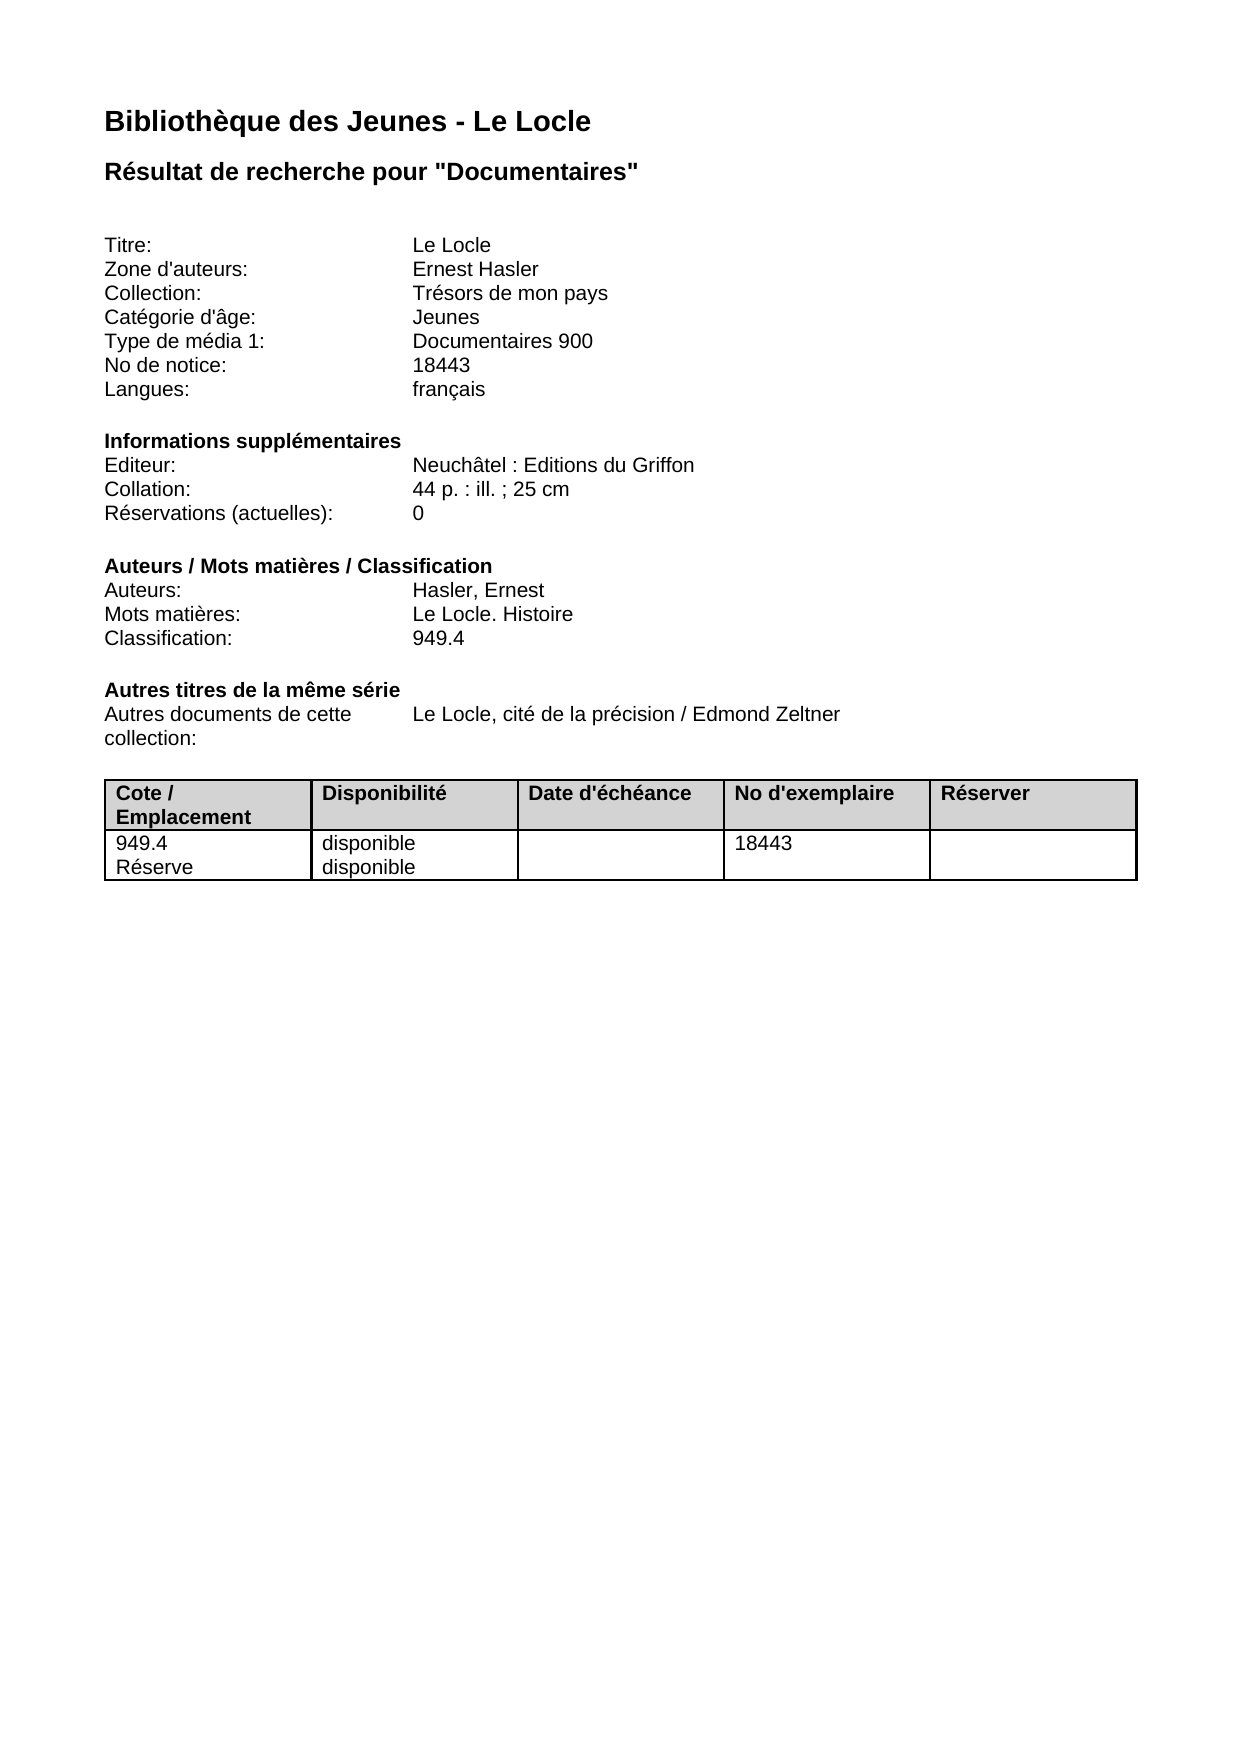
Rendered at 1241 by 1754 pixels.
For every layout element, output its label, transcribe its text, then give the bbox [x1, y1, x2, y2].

table_cell français [413, 376, 1133, 400]
table_cell Autres documents de cette collection: [104, 702, 412, 750]
table_cell disponible disponible [313, 831, 517, 879]
table_header Disponibilité [313, 781, 517, 829]
table_header Titre: [104, 233, 412, 257]
table_cell Zone d'auteurs: [104, 257, 412, 281]
table_cell [519, 831, 723, 879]
table_cell Trésors de mon pays [413, 281, 1133, 304]
table_cell Editeur: [104, 453, 412, 477]
table_cell No de notice: [104, 353, 412, 376]
table_cell [931, 831, 1135, 879]
table_cell 18443 [413, 353, 1133, 376]
table_header Cote / Emplacement [106, 781, 310, 829]
table_cell 0 [413, 501, 1133, 525]
table_cell 949.4 [413, 626, 1133, 649]
table_header Réserver [931, 781, 1135, 829]
table_header Date d'échéance [519, 781, 723, 829]
table_cell Documentaires 900 [413, 329, 1133, 352]
table_header No d'exemplaire [725, 781, 929, 829]
table_cell Le Locle. Histoire [413, 602, 1133, 626]
text Résultat de recherche pour "Documentaires" [104, 156, 1136, 185]
table_cell 18443 [725, 831, 929, 879]
table_cell Catégorie d'âge: [104, 305, 412, 328]
table_cell Mots matières: [104, 602, 412, 626]
table_cell Ernest Hasler [413, 257, 1133, 281]
table_cell Auteurs: [104, 578, 412, 602]
table_header Auteurs / Mots matières / Classification [104, 554, 1133, 578]
table_cell Langues: [104, 376, 412, 400]
table_cell Neuchâtel : Editions du Griffon [413, 453, 1133, 477]
table_cell Jeunes [413, 305, 1133, 328]
table_cell 949.4 Réserve [106, 831, 310, 879]
table_cell Classification: [104, 626, 412, 649]
table_cell Type de média 1: [104, 329, 412, 352]
table_cell Collection: [104, 281, 412, 304]
table_cell 44 p. : ill. ; 25 cm [413, 477, 1133, 501]
table_cell Hasler, Ernest [413, 578, 1133, 602]
table_header Le Locle [413, 233, 1133, 257]
table_cell Collation: [104, 477, 412, 501]
text Bibliothèque des Jeunes - Le Locle [104, 104, 1136, 138]
table_header Autres titres de la même série [104, 678, 1133, 702]
table_cell Le Locle, cité de la précision / Edmond Zeltner [413, 702, 1133, 750]
table_header Informations supplémentaires [104, 429, 1133, 453]
table_cell Réservations (actuelles): [104, 501, 412, 525]
